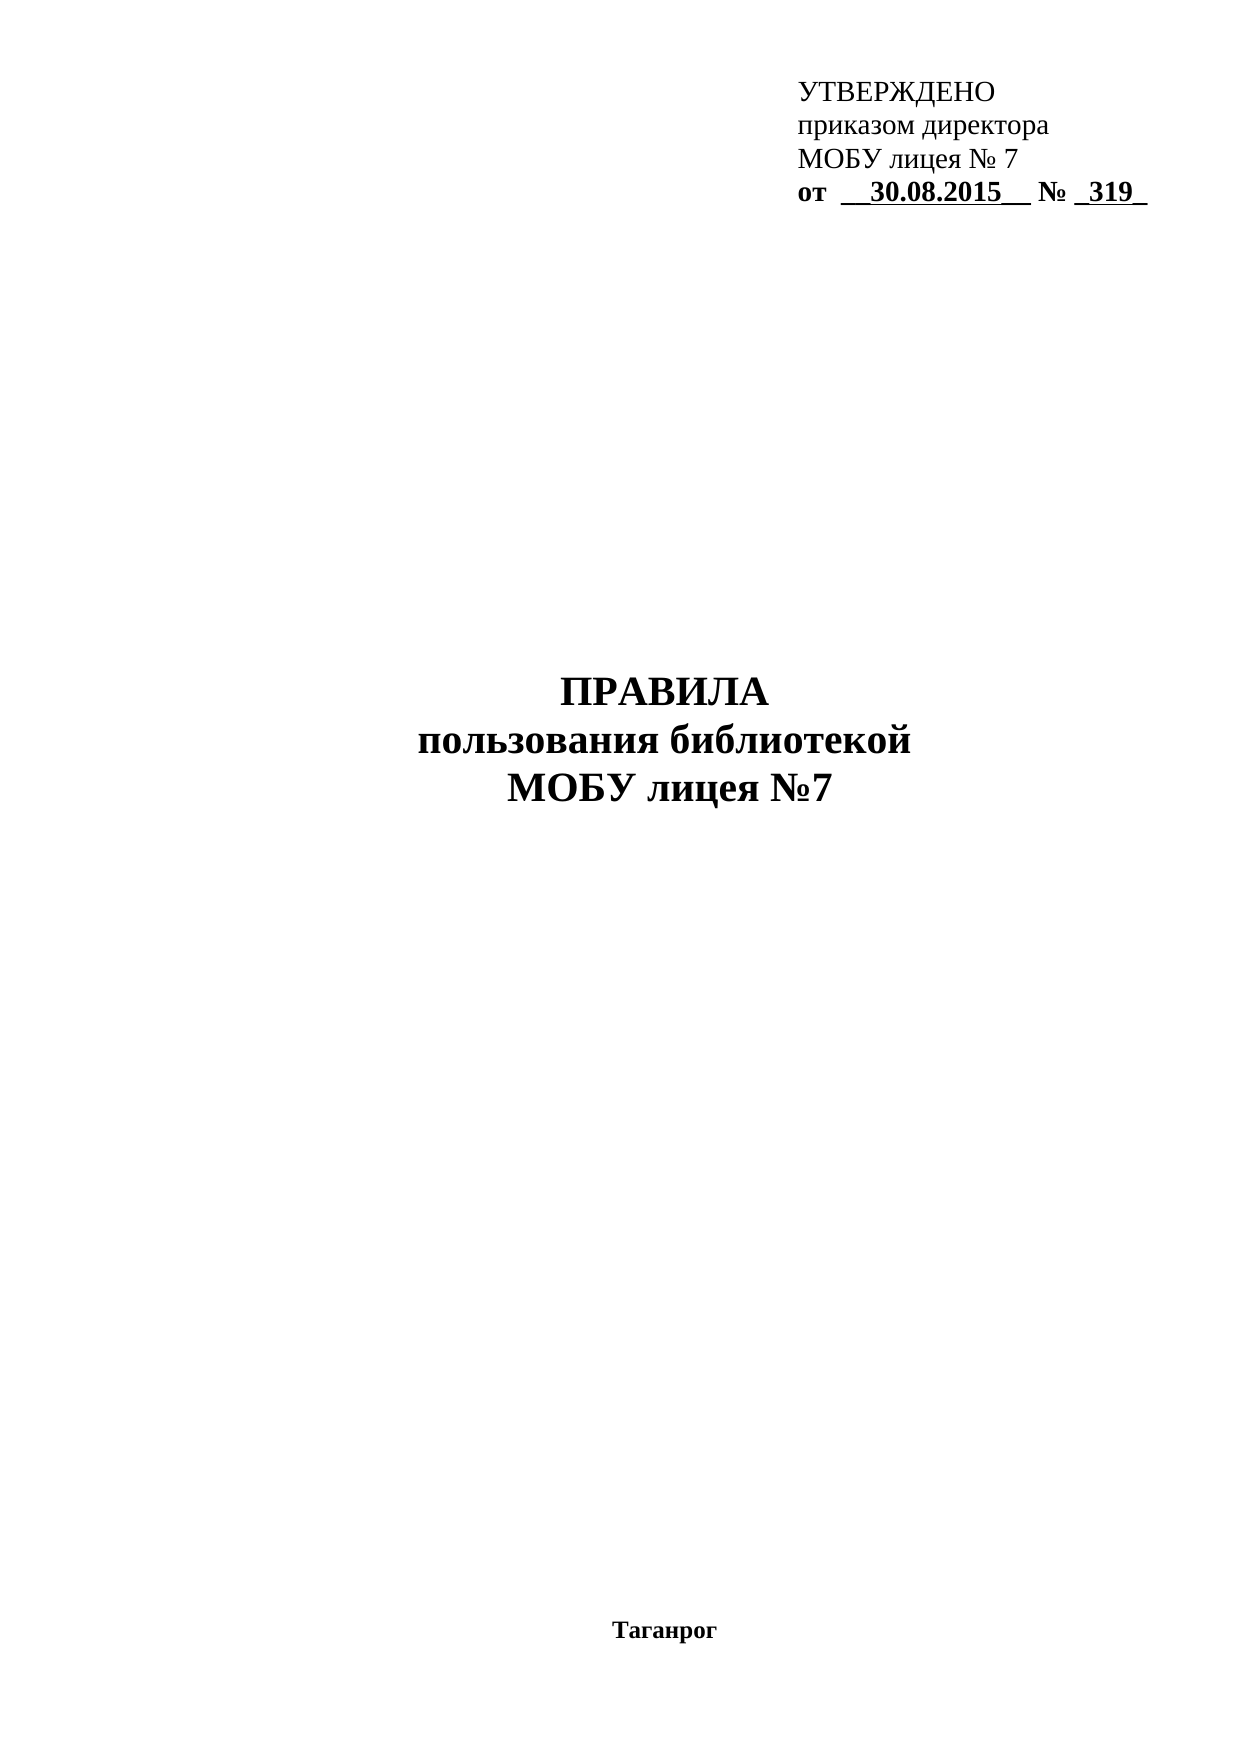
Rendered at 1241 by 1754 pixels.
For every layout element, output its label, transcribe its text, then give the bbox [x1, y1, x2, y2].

text МОБУ лицея № 7 [177, 141, 1152, 174]
text ПРАВИЛА [177, 666, 1152, 714]
text приказом директора [177, 107, 1152, 141]
title Таганрог [177, 1615, 1152, 1644]
text УТВЕРЖДЕНО [177, 74, 1152, 107]
title пользования библиотекой [177, 714, 1152, 762]
text от __30.08.2015__ № _319_ [177, 174, 1152, 208]
title МОБУ лицея №7 [177, 762, 1152, 810]
